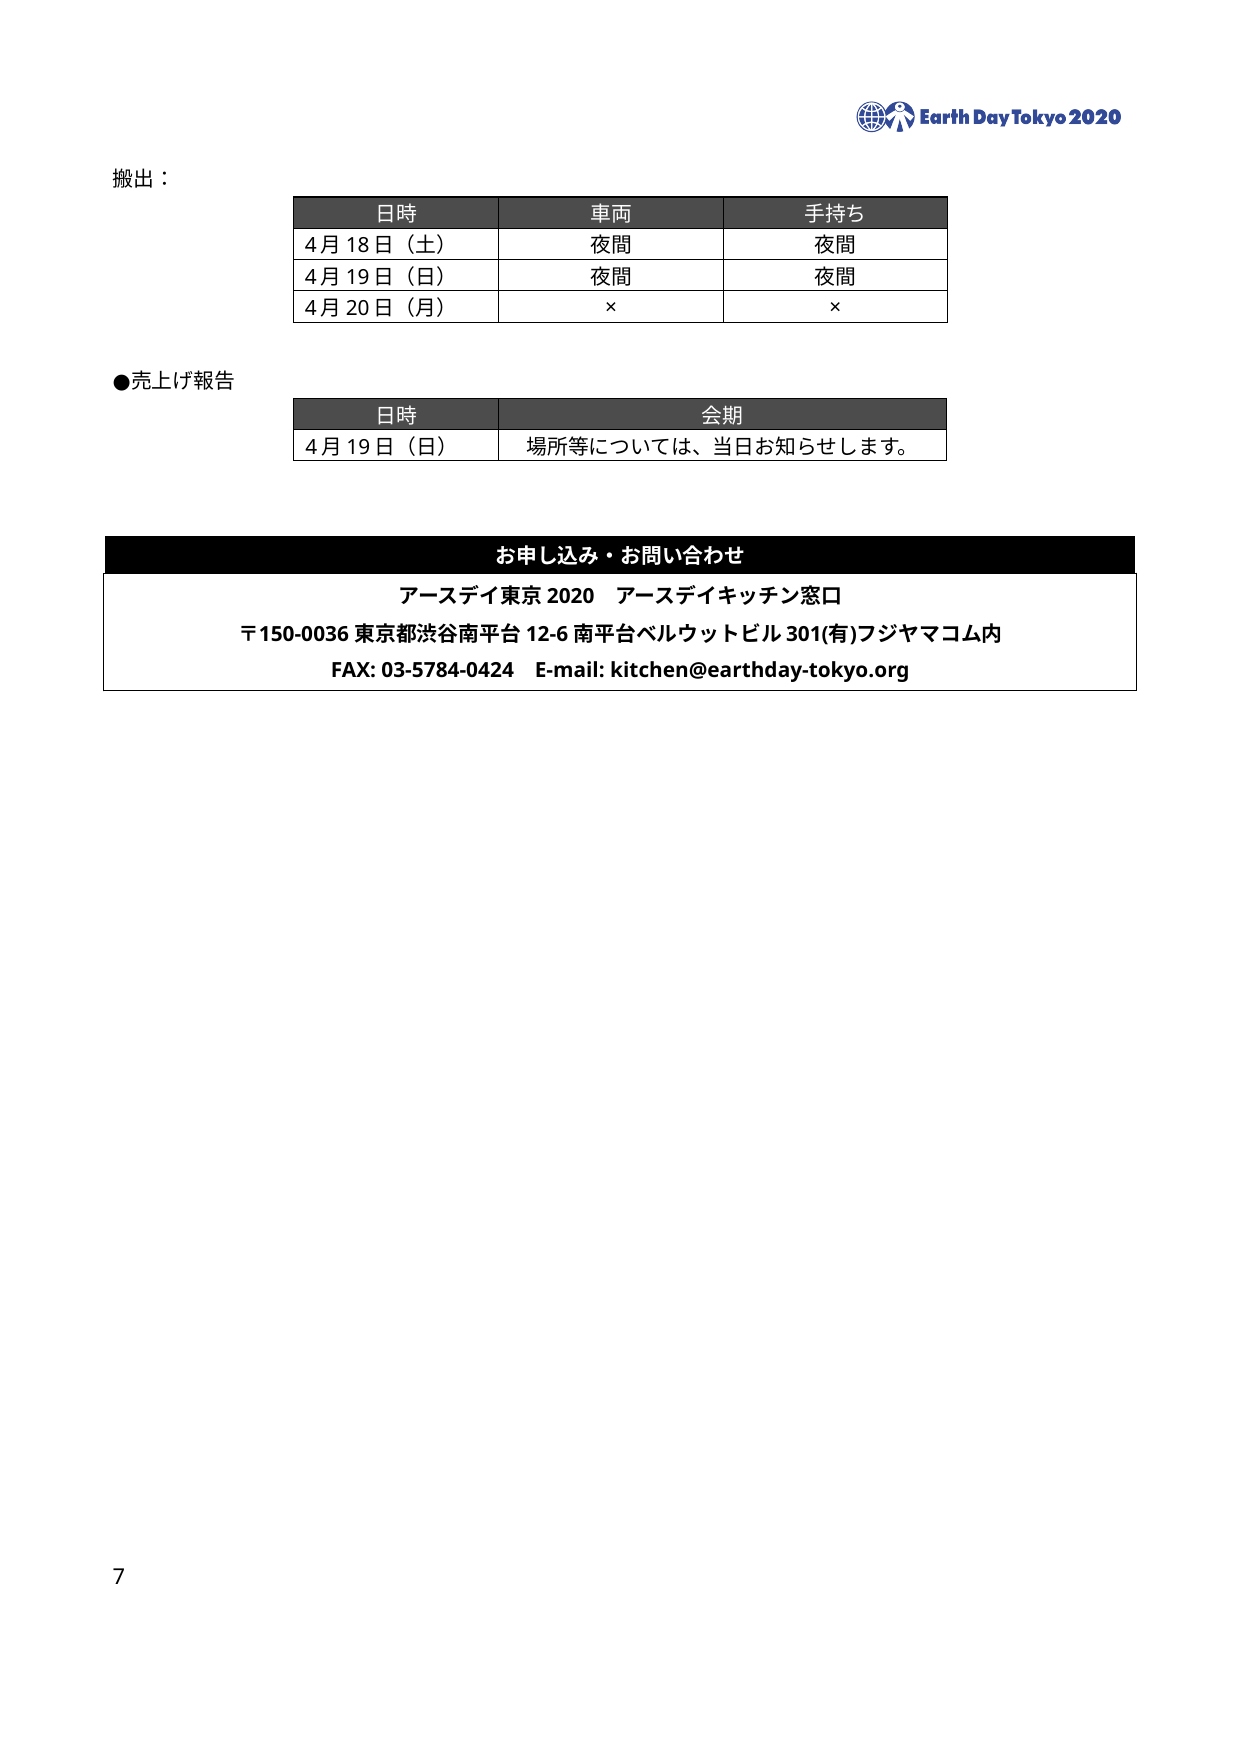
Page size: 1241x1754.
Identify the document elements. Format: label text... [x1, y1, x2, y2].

table_header 日時 [294, 198, 498, 228]
table_header 手持ち [724, 198, 947, 228]
table_header 車両 [499, 198, 723, 228]
table_header お申し込み・お問い合わせ [105, 536, 1135, 573]
table_header 会期 [499, 399, 946, 429]
table_cell 場所等については、当日お知らせします。 [499, 430, 946, 460]
table_cell 4月19日（日） [294, 260, 498, 290]
table_cell × [724, 291, 947, 322]
table_cell 夜間 [499, 229, 723, 259]
table_cell 夜間 [724, 260, 947, 290]
text ●売上げ報告 [112, 360, 1128, 398]
table_cell 夜間 [499, 260, 723, 290]
table_cell 夜間 [724, 229, 947, 259]
table_header 日時 [294, 399, 498, 429]
picture [849, 88, 1128, 145]
table_cell 4月20日（月） [294, 291, 498, 322]
text 〒150-0036 東京都渋谷南平台 12-6 南平台ベルウットビル301(有)フジヤマコム内 [112, 613, 1128, 648]
table_cell 4月18日（土） [294, 229, 498, 259]
text 搬出： [112, 159, 1128, 196]
text アースデイ東京 2020 アースデイキッチン窓口 [104, 574, 1136, 613]
table_cell 4月19日（日） [294, 430, 498, 460]
text FAX: 03-5784-0424 E-mail: kitchen@earthday-tokyo.org [104, 648, 1136, 690]
table_cell × [499, 291, 723, 322]
